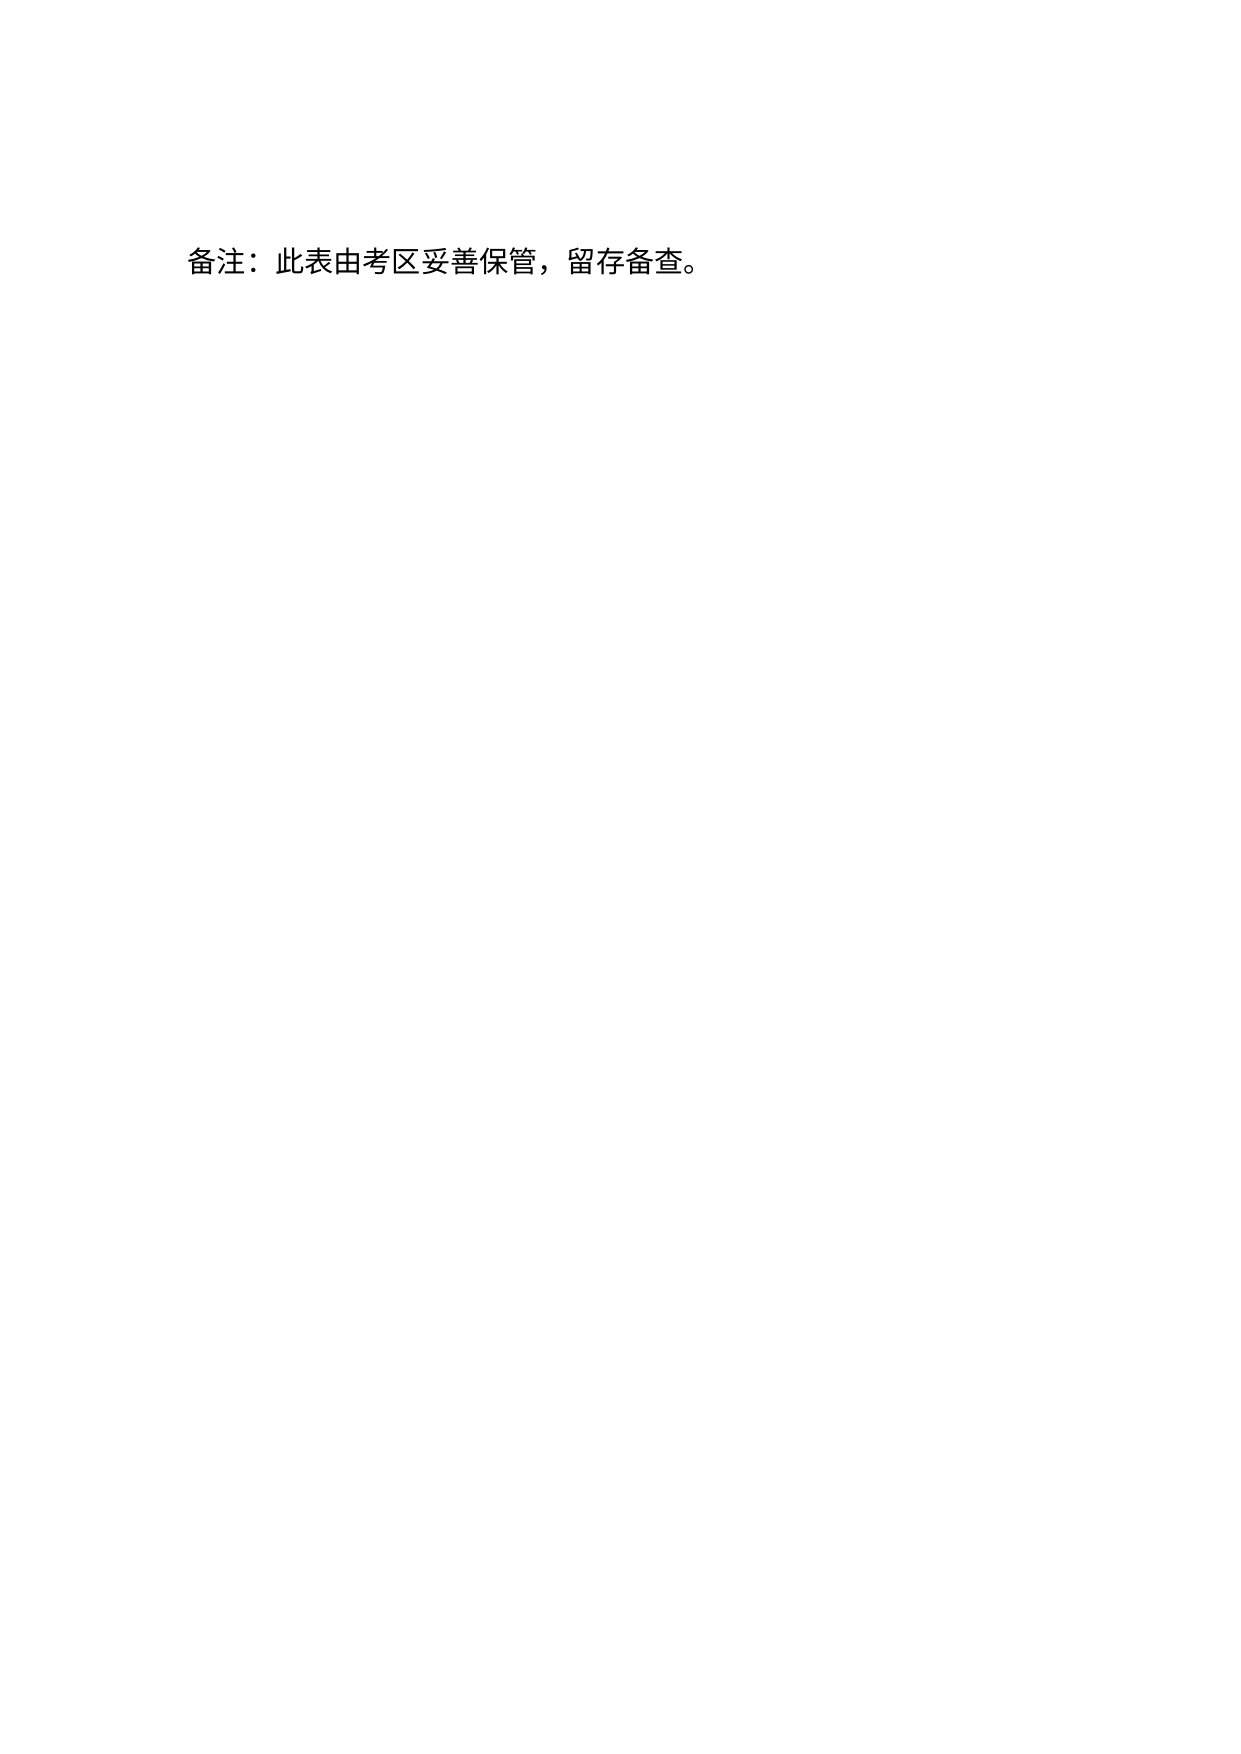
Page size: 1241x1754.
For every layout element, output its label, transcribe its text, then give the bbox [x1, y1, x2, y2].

text 备注：此表由考区妥善保管，留存备查。 [187, 227, 1053, 292]
